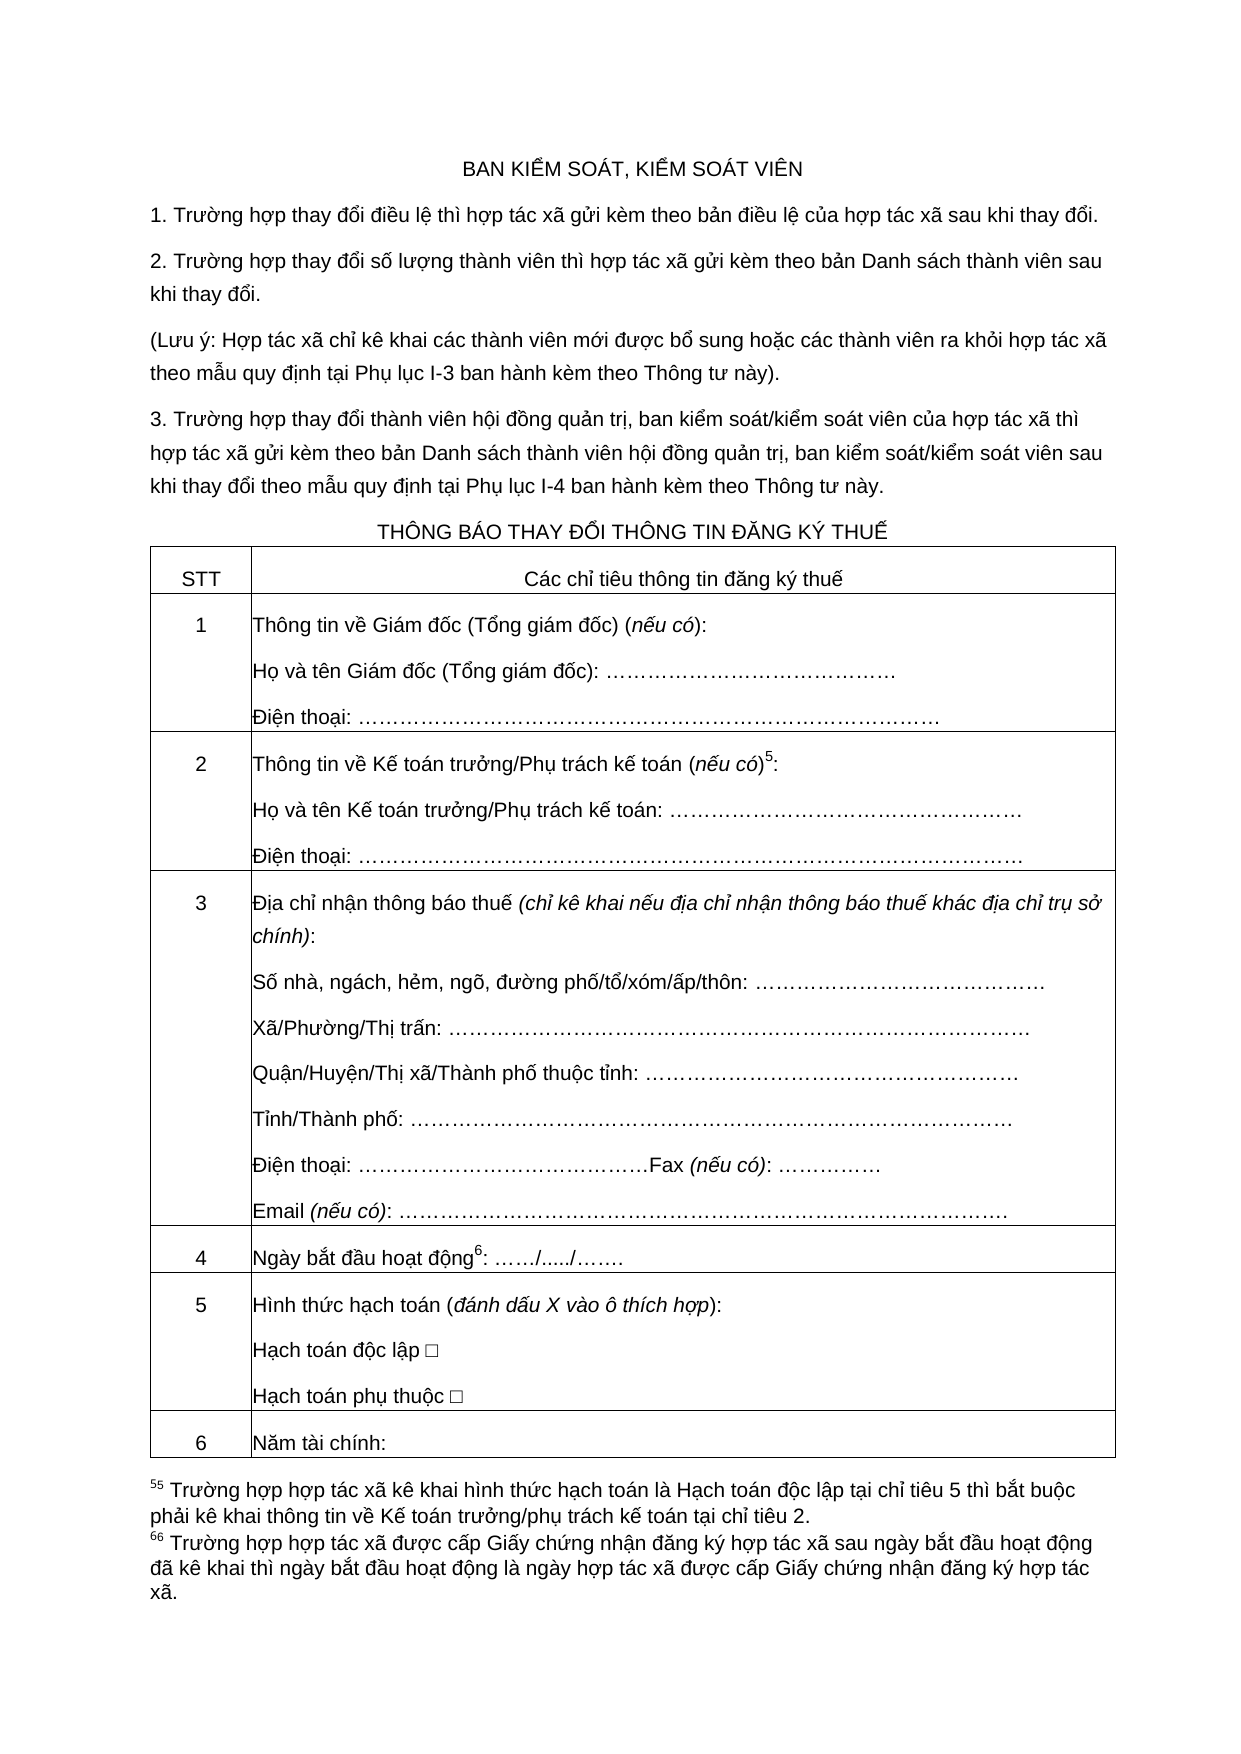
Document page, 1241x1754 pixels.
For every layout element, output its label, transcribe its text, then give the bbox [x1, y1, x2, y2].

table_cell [252, 1411, 1115, 1457]
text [150, 150, 1115, 183]
table_cell 5 [151, 1273, 251, 1410]
text 1. Trường hợp thay đổi điều lệ thì hợp tác xã gửi kèm theo bản điều lệ của hợp tác xã sau khi thay đổi. [150, 196, 1115, 229]
table_cell 6 [151, 1411, 251, 1457]
table_cell Ngày bắt đầu hoạt động6: ……/...../……. [252, 1226, 1115, 1272]
table_cell Địa chỉ nhận thông báo thuế (chỉ kê khai nếu địa chỉ nhận thông báo thuế khác địa chỉ trụ sở chính): Số nhà, ngách, hẻm, ngõ, đường phố/tổ/xóm/ấp/thôn: …………………………………… Xã/Phường/Thị trấn: ………………………………………………………………………… Quận/Huyện/Thị xã/Thành phố thuộc tỉnh: ……………………………………………… Tỉnh/Thành phố: …………………………………………………………………………… Điện thoại: ……………………………………Fax (nếu có): …………… Email (nếu có): ……………………………………………………………………………. [252, 871, 1115, 1225]
text (Lưu ý: Hợp tác xã chỉ kê khai các thành viên mới được bổ sung hoặc các thành viên ra khỏi hợp tác xã theo mẫu quy định tại Phụ lục I-3 ban hành kèm theo Thông tư này). [150, 321, 1115, 387]
table_header Các chỉ tiêu thông tin đăng ký thuế [252, 547, 1115, 593]
table_cell 1 [151, 594, 251, 731]
table_cell 4 [151, 1226, 251, 1272]
table_header STT [151, 547, 251, 593]
table_cell Thông tin về Giám đốc (Tổng giám đốc) (nếu có): Họ và tên Giám đốc (Tổng giám đốc): …………………………………… Điện thoại: ………………………………………………………………………… [252, 594, 1115, 731]
table_cell 2 [151, 732, 251, 870]
text THÔNG BÁO THAY ĐỔI THÔNG TIN ĐĂNG KÝ THUẾ [150, 512, 1115, 546]
table_cell 3 [151, 871, 251, 1225]
text 3. Trường hợp thay đổi thành viên hội đồng quản trị, ban kiểm soát/kiểm soát viên của hợp tác xã thì hợp tác xã gửi kèm theo bản Danh sách thành viên hội đồng quản trị, ban kiểm soát/kiểm soát viên sau khi thay đổi theo mẫu quy định tại Phụ lục I-4 ban hành kèm theo Thông tư này. [150, 400, 1115, 500]
text 2. Trường hợp thay đổi số lượng thành viên thì hợp tác xã gửi kèm theo bản Danh sách thành viên sau khi thay đổi. [150, 242, 1115, 308]
table_cell Hình thức hạch toán (đánh dấu X vào ô thích hợp): Hạch toán độc lập □ Hạch toán phụ thuộc □ [252, 1273, 1115, 1410]
table_cell Thông tin về Kế toán trưởng/Phụ trách kế toán (nếu có)5: Họ và tên Kế toán trưởng/Phụ trách kế toán: …………………………………………… Điện thoại: …………………………………………………………………………………… [252, 732, 1115, 870]
